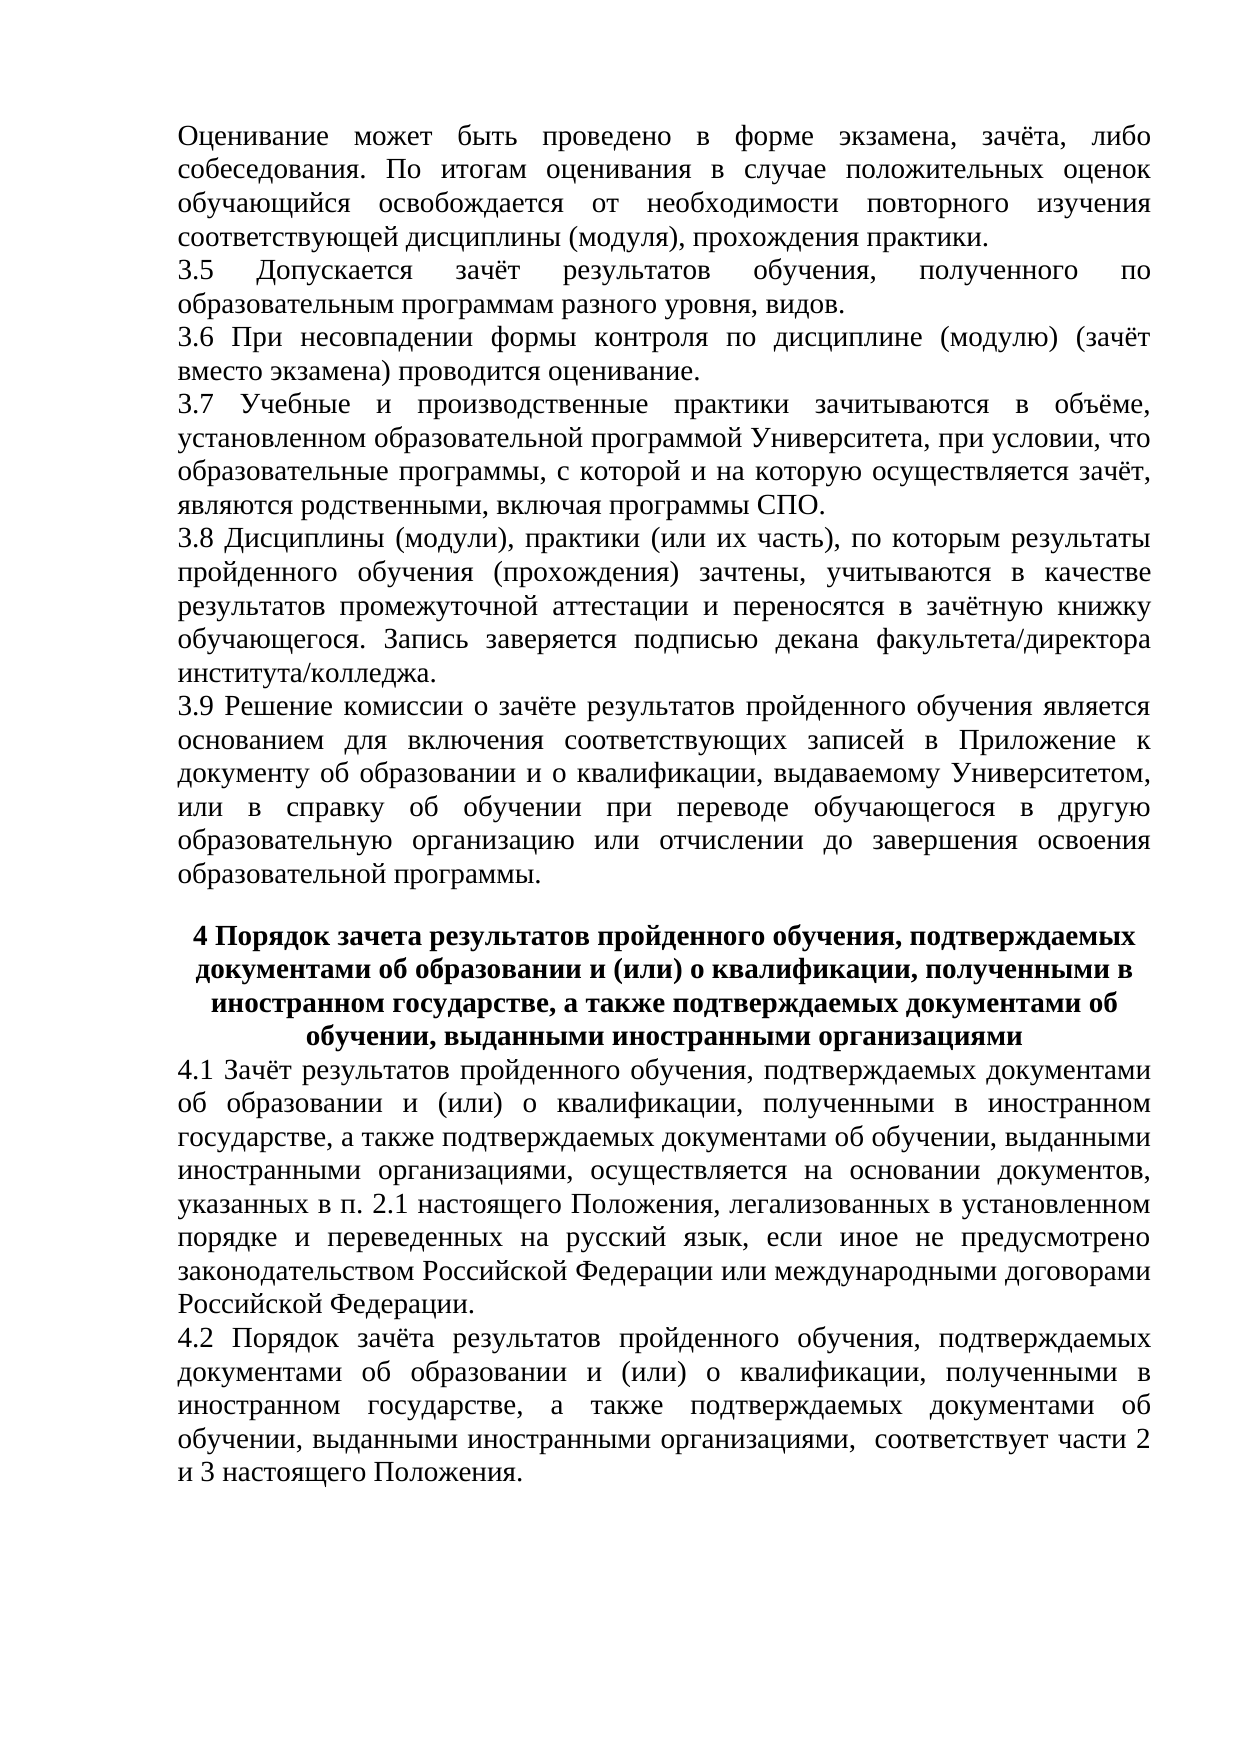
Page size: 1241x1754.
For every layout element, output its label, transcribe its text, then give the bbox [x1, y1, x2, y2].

text 4 Порядок зачета результатов пройденного обучения, подтверждаемых документами об образовании и (или) о квалификации, полученными в иностранном государстве, а также подтверждаемых документами об обучении, выданными иностранными организациями [177, 918, 1152, 1052]
text 4.2 Порядок зачёта результатов пройденного обучения, подтверждаемых документами об образовании и (или) о квалификации, полученными в иностранном государстве, а также подтверждаемых документами об обучении, выданными иностранными организациями, соответствует части 2 и 3 настоящего Положения. [177, 1320, 1152, 1488]
text 3.9 Решение комиссии о зачёте результатов пройденного обучения является основанием для включения соответствующих записей в Приложение к документу об образовании и о квалификации, выдаваемому Университетом, или в справку об обучении при переводе обучающегося в другую образовательную организацию или отчислении до завершения освоения образовательной программы. [177, 688, 1152, 889]
text Оценивание может быть проведено в форме экзамена, зачёта, либо собеседования. По итогам оценивания в случае положительных оценок обучающийся освобождается от необходимости повторного изучения соответствующей дисциплины (модуля), прохождения практики. [177, 118, 1152, 252]
text 4.1 Зачёт результатов пройденного обучения, подтверждаемых документами об образовании и (или) о квалификации, полученными в иностранном государстве, а также подтверждаемых документами об обучении, выданными иностранными организациями, осуществляется на основании документов, указанных в п. 2.1 настоящего Положения, легализованных в установленном порядке и переведенных на русский язык, если иное не предусмотрено законодательством Российской Федерации или международными договорами Российской Федерации. [177, 1052, 1152, 1320]
text 3.8 Дисциплины (модули), практики (или их часть), по которым результаты пройденного обучения (прохождения) зачтены, учитываются в качестве результатов промежуточной аттестации и переносятся в зачётную книжку обучающегося. Запись заверяется подписью декана факультета/директора института/колледжа. [177, 521, 1152, 688]
text 3.7 Учебные и производственные практики зачитываются в объёме, установленном образовательной программой Университета, при условии, что образовательные программы, с которой и на которую осуществляется зачёт, являются родственными, включая программы СПО. [177, 386, 1152, 521]
text 3.6 При несовпадении формы контроля по дисциплине (модулю) (зачёт вместо экзамена) проводится оценивание. [177, 319, 1152, 386]
text 3.5 Допускается зачёт результатов обучения, полученного по образовательным программам разного уровня, видов. [177, 252, 1152, 319]
